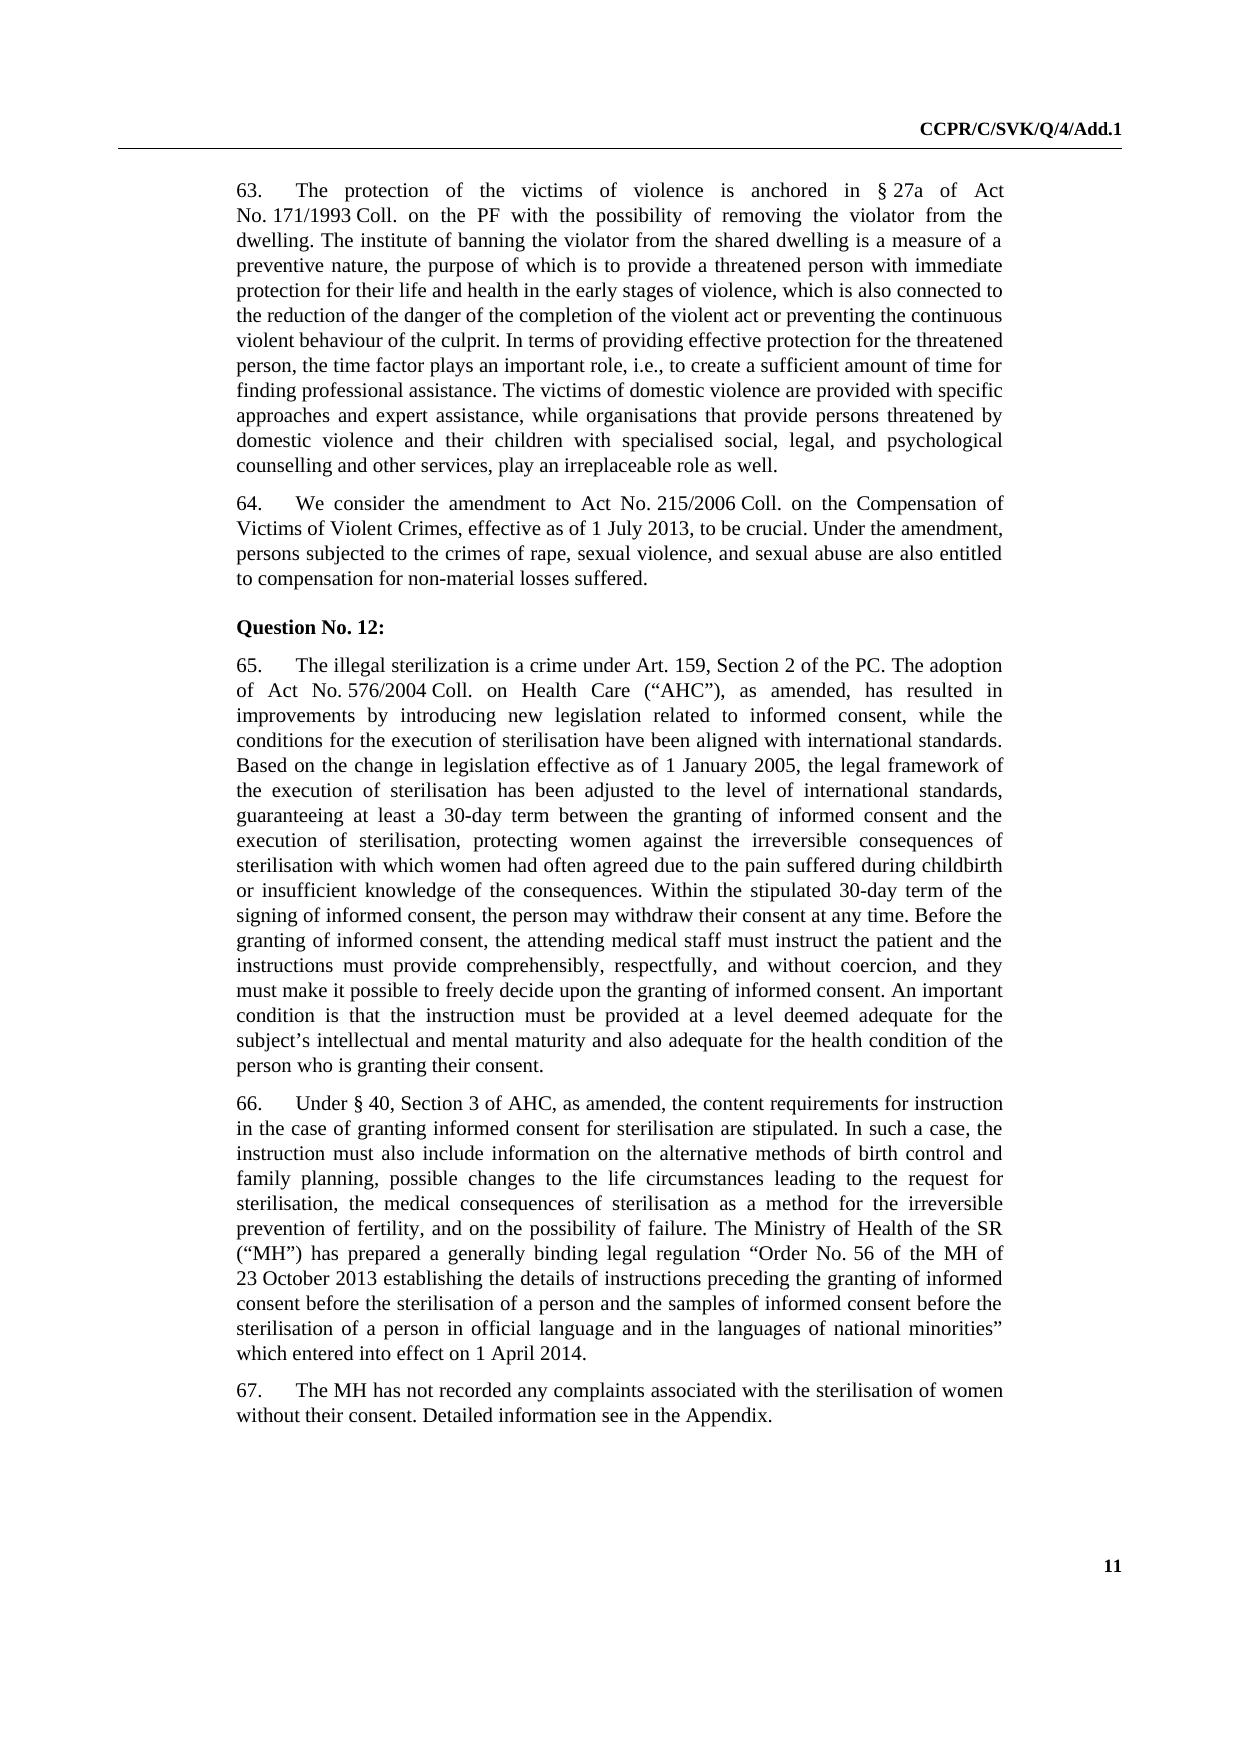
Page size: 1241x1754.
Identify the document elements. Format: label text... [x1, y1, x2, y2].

text 67. The MH has not recorded any complaints associated with the sterilisation of women without their consent. Detailed information see in the Appendix. [236, 1377, 1004, 1427]
text 66. Under § 40, Section 3 of AHC, as amended, the content requirements for instruction in the case of granting informed consent for sterilisation are stipulated. In such a case, the instruction must also include information on the alternative methods of birth control and family planning, possible changes to the life circumstances leading to the request for sterilisation, the medical consequences of sterilisation as a method for the irreversible prevention of fertility, and on the possibility of failure. The Ministry of Health of the SR (“MH”) has prepared a generally binding legal regulation “Order No. 56 of the MH of 23 October 2013 establishing the details of instructions preceding the granting of informed consent before the sterilisation of a person and the samples of informed consent before the sterilisation of a person in official language and in the languages of national minorities” which entered into effect on 1 April 2014. [236, 1090, 1004, 1365]
text 65. The illegal sterilization is a crime under Art. 159, Section 2 of the PC. The adoption of Act No. 576/2004 Coll. on Health Care (“AHC”), as amended, has resulted in improvements by introducing new legislation related to informed consent, while the conditions for the execution of sterilisation have been aligned with international standards. Based on the change in legislation effective as of 1 January 2005, the legal framework of the execution of sterilisation has been adjusted to the level of international standards, guaranteeing at least a 30-day term between the granting of informed consent and the execution of sterilisation, protecting women against the irreversible consequences of sterilisation with which women had often agreed due to the pain suffered during childbirth or insufficient knowledge of the consequences. Within the stipulated 30-day term of the signing of informed consent, the person may withdraw their consent at any time. Before the granting of informed consent, the attending medical staff must instruct the patient and the instructions must provide comprehensibly, respectfully, and without coercion, and they must make it possible to freely decide upon the granting of informed consent. An important condition is that the instruction must be provided at a level deemed adequate for the subject’s intellectual and mental maturity and also adequate for the health condition of the person who is granting their consent. [236, 652, 1004, 1077]
text Question No. 12: [118, 615, 1004, 640]
text 64. We consider the amendment to Act No. 215/2006 Coll. on the Compensation of Victims of Violent Crimes, effective as of 1 July 2013, to be crucial. Under the amendment, persons subjected to the crimes of rape, sexual violence, and sexual abuse are also entitled to compensation for non-material losses suffered. [236, 490, 1004, 590]
text 63. The protection of the victims of violence is anchored in § 27a of Act No. 171/1993 Coll. on the PF with the possibility of removing the violator from the dwelling. The institute of banning the violator from the shared dwelling is a measure of a preventive nature, the purpose of which is to provide a threatened person with immediate protection for their life and health in the early stages of violence, which is also connected to the reduction of the danger of the completion of the violent act or preventing the continuous violent behaviour of the culprit. In terms of providing effective protection for the threatened person, the time factor plays an important role, i.e., to create a sufficient amount of time for finding professional assistance. The victims of domestic violence are provided with specific approaches and expert assistance, while organisations that provide persons threatened by domestic violence and their children with specialised social, legal, and psychological counselling and other services, play an irreplaceable role as well. [236, 177, 1004, 477]
